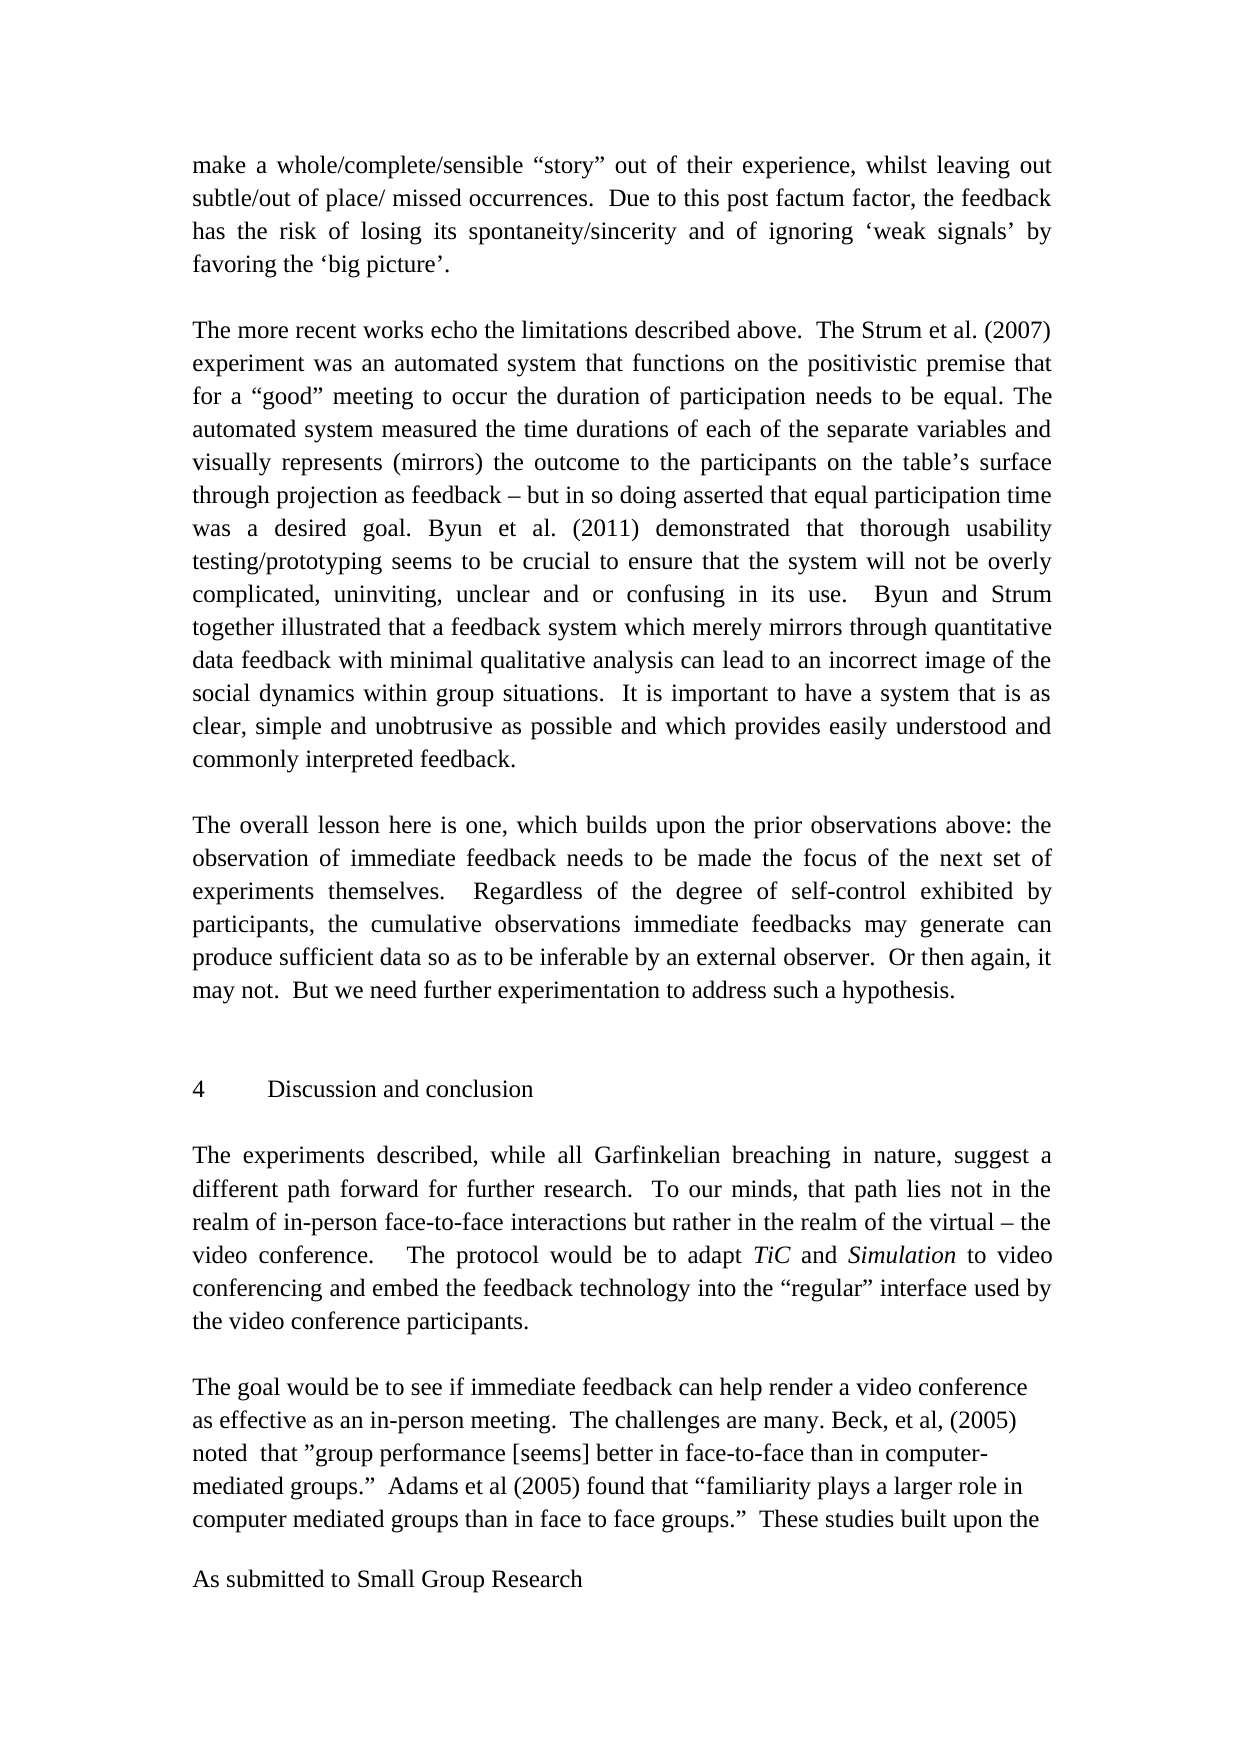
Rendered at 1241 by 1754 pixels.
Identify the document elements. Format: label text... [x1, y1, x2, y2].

text The experiments described, while all Garfinkelian breaching in nature, suggest a different path forward for further research. To our minds, that path lies not in the realm of in-person face-to-face interactions but rather in the realm of the virtual – the video conference. The protocol would be to adapt TiC and Simulation to video conferencing and embed the feedback technology into the “regular” interface used by the video conference participants. [192, 1141, 1053, 1334]
text The overall lesson here is one, which builds upon the prior observations above: the observation of immediate feedback needs to be made the focus of the next set of experiments themselves. Regardless of the degree of self-control exhibited by participants, the cumulative observations immediate feedbacks may generate can produce sufficient data so as to be inferable by an external observer. Or then again, it may not. But we need further experimentation to address such a hypothesis. [192, 810, 1053, 1004]
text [192, 150, 1053, 278]
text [192, 1372, 1053, 1533]
text 4 Discussion and conclusion [192, 1074, 1053, 1103]
text The more recent works echo the limitations described above. The Strum et al. (2007) experiment was an automated system that functions on the positivistic premise that for a “good” meeting to occur the duration of participation needs to be equal. The automated system measured the time durations of each of the separate variables and visually represents (mirrors) the outcome to the participants on the table’s surface through projection as feedback – but in so doing asserted that equal participation time was a desired goal. Byun et al. (2011) demonstrated that thorough usability testing/prototyping seems to be crucial to ensure that the system will not be overly complicated, uninviting, unclear and or confusing in its use. Byun and Strum together illustrated that a feedback system which merely mirrors through quantitative data feedback with minimal qualitative analysis can lead to an incorrect image of the social dynamics within group situations. It is important to have a system that is as clear, simple and unobtrusive as possible and which provides easily understood and commonly interpreted feedback. [192, 315, 1053, 773]
